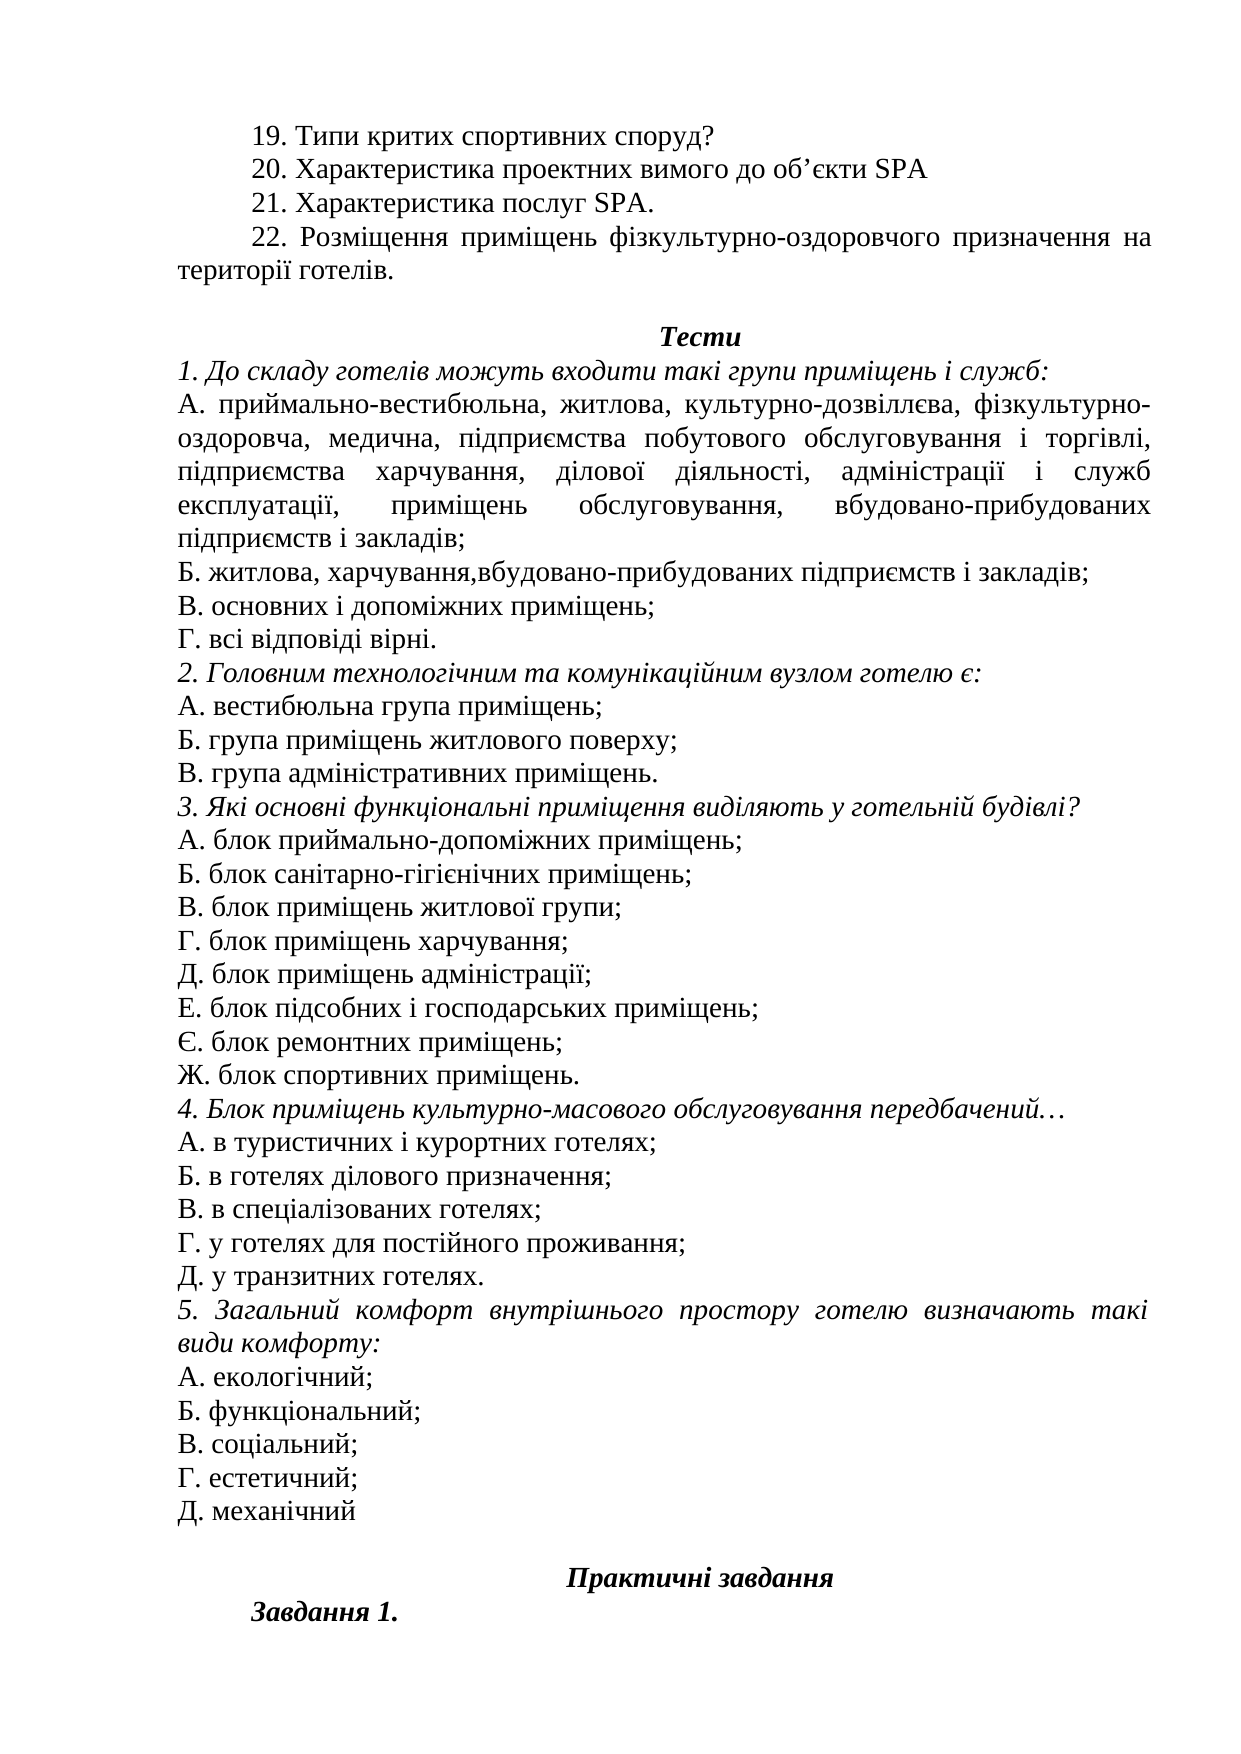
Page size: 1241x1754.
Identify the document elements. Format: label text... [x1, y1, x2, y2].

text А. в туристичних і курортних готелях; [177, 1124, 1152, 1158]
text В. в спеціалізованих готелях; [177, 1191, 1152, 1225]
text А. вестибюльна група приміщень; [177, 688, 1152, 722]
text Г. у готелях для постійного проживання; [177, 1225, 1152, 1258]
text Є. блок ремонтних приміщень; [177, 1024, 1152, 1057]
text 21. Характеристика послуг SPA. [177, 185, 1152, 219]
text Б. в готелях ділового призначення; [177, 1158, 1152, 1191]
text А. екологічний; [177, 1359, 1152, 1393]
text В. соціальний; [177, 1426, 1152, 1460]
text 1. До складу готелів можуть входити такі групи приміщень і служб: [177, 353, 1152, 386]
text Б. блок санітарно-гігієнічних приміщень; [177, 856, 1152, 889]
text А. приймально-вестибюльна, житлова, культурно-дозвіллєва, фізкультурно-оздоровча, медична, підприємства побутового обслуговування і торгівлі, підприємства харчування, ділової діяльності, адміністрації і служб експлуатації, приміщень обслуговування, вбудовано-прибудованих підприємств і закладів; [177, 386, 1152, 554]
text В. основних і допоміжних приміщень; [177, 588, 1152, 621]
text Г. всі відповіді вірні. [177, 621, 1152, 655]
text Завдання 1. [177, 1594, 1152, 1627]
text Тести [177, 319, 1152, 353]
text В. блок приміщень житлової групи; [177, 889, 1152, 923]
text Д. у транзитних готелях. [177, 1258, 1152, 1292]
text 20. Характеристика проектних вимого до об’єкти SPA [177, 152, 1152, 185]
text Г. естетичний; [177, 1460, 1152, 1493]
text Б. функціональний; [177, 1393, 1152, 1426]
text Б. група приміщень житлового поверху; [177, 722, 1152, 755]
text 2. Головним технологічним та комунікаційним вузлом готелю є: [177, 655, 1152, 688]
text 4. Блок приміщень культурно-масового обслуговування передбачений… [177, 1091, 1152, 1124]
text Г. блок приміщень харчування; [177, 923, 1152, 957]
text 22. Розміщення приміщень фізкультурно-оздоровчого призначення на території готелів. [177, 219, 1152, 286]
text Ж. блок спортивних приміщень. [177, 1057, 1152, 1091]
text Д. механічний [177, 1493, 1152, 1527]
text А. блок приймально-допоміжних приміщень; [177, 822, 1152, 856]
text 3. Які основні функціональні приміщення виділяють у готельній будівлі? [177, 789, 1152, 822]
text Д. блок приміщень адміністрації; [177, 957, 1152, 990]
text Б. житлова, харчування,вбудовано-прибудованих підприємств і закладів; [177, 554, 1152, 588]
text Практичні завдання [177, 1560, 1152, 1594]
text 19. Типи критих спортивних споруд? [177, 118, 1152, 152]
text В. група адміністративних приміщень. [177, 755, 1152, 789]
text 5. Загальний комфорт внутрішнього простору готелю визначають такі види комфорту: [177, 1292, 1152, 1359]
text Е. блок підсобних і господарських приміщень; [177, 990, 1152, 1024]
